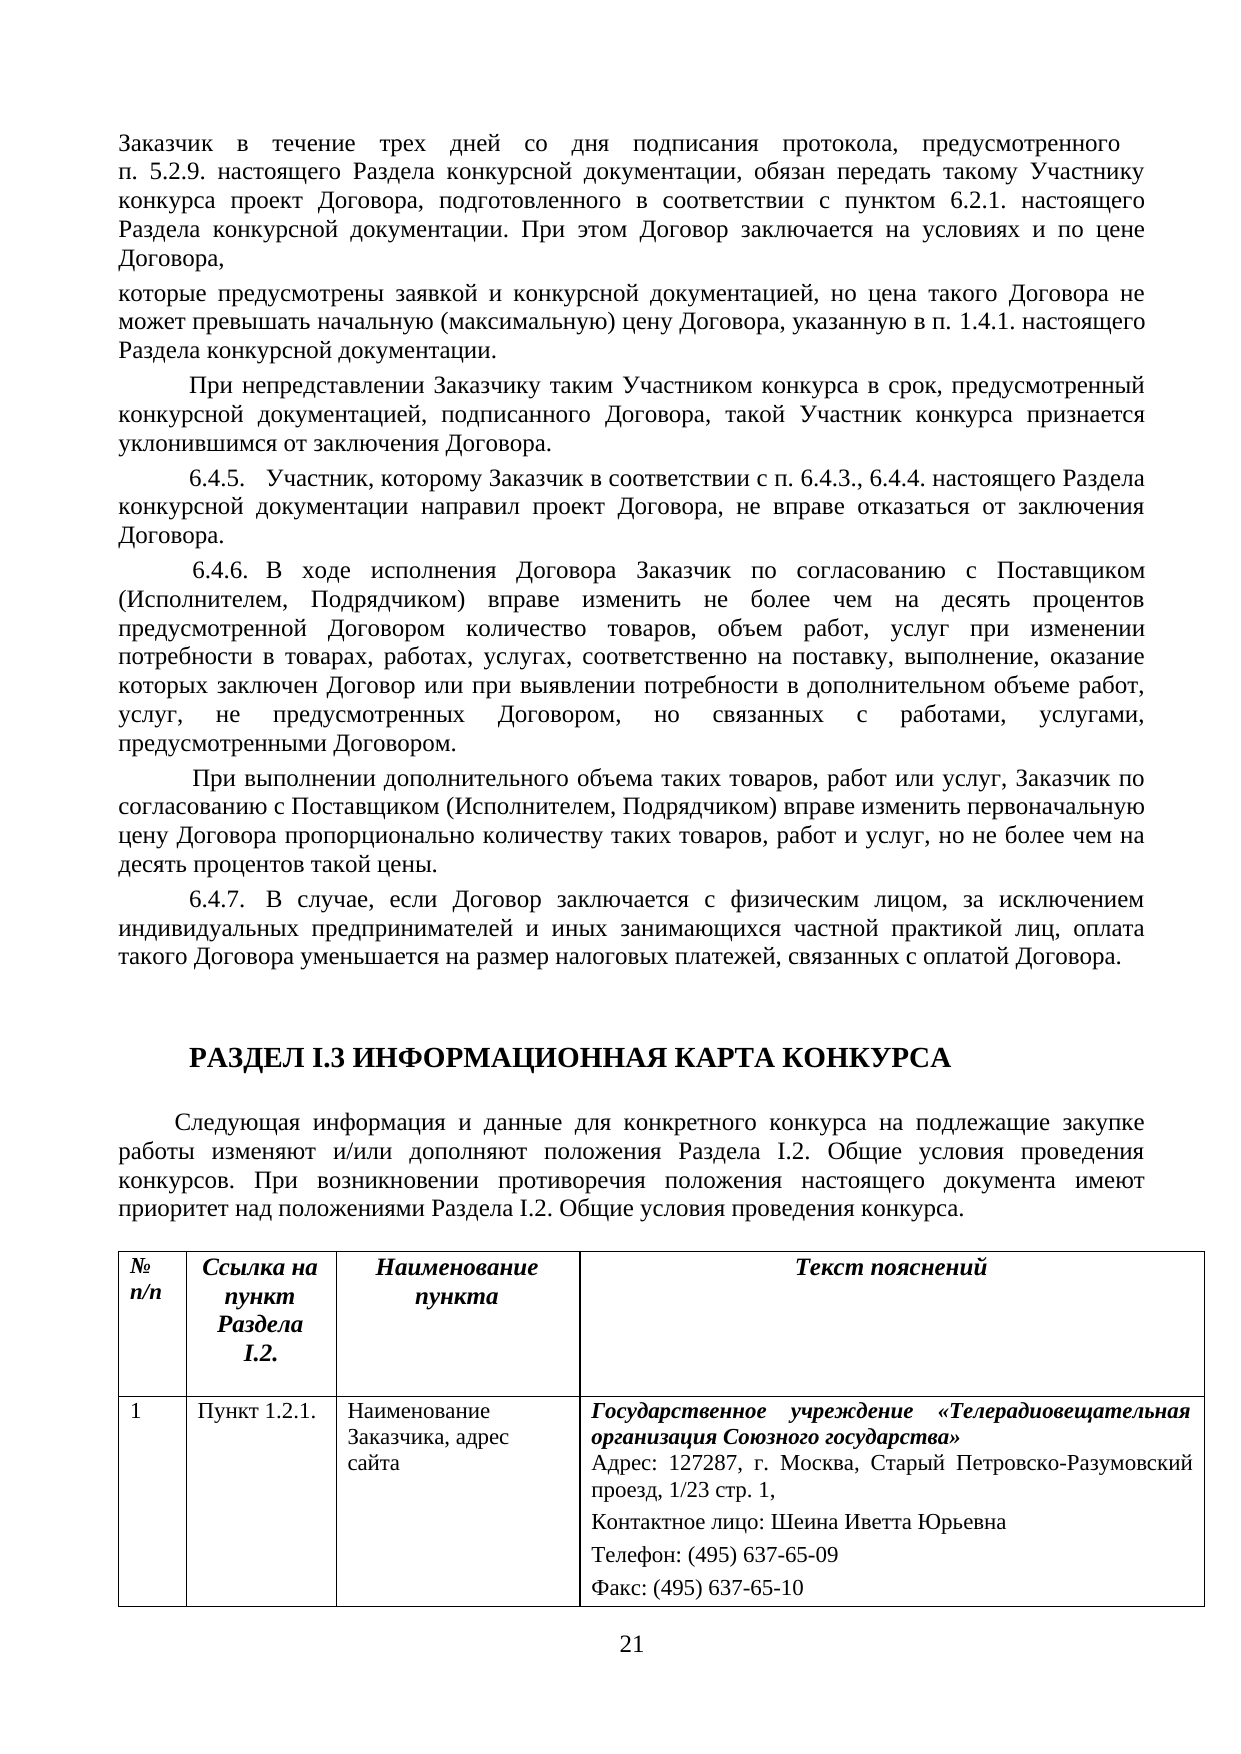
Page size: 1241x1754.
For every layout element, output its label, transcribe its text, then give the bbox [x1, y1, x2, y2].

text 6.4.7. В случае, если Договор заключается с физическим лицом, за исключением индивидуальных предпринимателей и иных занимающихся частной практикой лиц, оплата такого Договора уменьшается на размер налоговых платежей, связанных с оплатой Договора. [118, 884, 1146, 970]
table_header № п/п [119, 1252, 186, 1396]
table_header Наименование пункта [337, 1252, 579, 1396]
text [118, 128, 1146, 271]
text которые предусмотрены заявкой и конкурсной документацией, но цена такого Договора не может превышать начальную (максимальную) цену Договора, указанную в п. 1.4.1. настоящего Раздела конкурсной документации. [118, 278, 1146, 364]
text РАЗДЕЛ I.3 ИНФОРМАЦИОННАЯ КАРТА КОНКУРСА [118, 1040, 1146, 1074]
text 6.4.6. В ходе исполнения Договора Заказчик по согласованию с Поставщиком (Исполнителем, Подрядчиком) вправе изменить не более чем на десять процентов предусмотренной Договором количество товаров, объем работ, услуг при изменении потребности в товарах, работах, услугах, соответственно на поставку, выполнение, оказание которых заключен Договор или при выявлении потребности в дополнительном объеме работ, услуг, не предусмотренных Договором, но связанных с работами, услугами, предусмотренными Договором. [118, 555, 1146, 756]
text Следующая информация и данные для конкретного конкурса на подлежащие закупке работы изменяют и/или дополняют положения Раздела I.2. Общие условия проведения конкурсов. При возникновении противоречия положения настоящего документа имеют приоритет над положениями Раздела I.2. Общие условия проведения конкурса. [118, 1107, 1146, 1222]
table_cell Наименование Заказчика, адрес сайта [337, 1397, 579, 1606]
text При выполнении дополнительного объема таких товаров, работ или услуг, Заказчик по согласованию с Поставщиком (Исполнителем, Подрядчиком) вправе изменить первоначальную цену Договора пропорционально количеству таких товаров, работ и услуг, но не более чем на десять процентов такой цены. [118, 763, 1146, 878]
text При непредставлении Заказчику таким Участником конкурса в срок, предусмотренный конкурсной документацией, подписанного Договора, такой Участник конкурса признается уклонившимся от заключения Договора. [118, 370, 1146, 456]
text 6.4.5. Участник, которому Заказчик в соответствии с п. 6.4.3., 6.4.4. настоящего Раздела конкурсной документации направил проект Договора, не вправе отказаться от заключения Договора. [118, 463, 1146, 549]
table_cell Пункт 1.2.1. [187, 1397, 336, 1606]
table_header Текст пояснений [581, 1252, 1204, 1396]
table_cell 1 [119, 1397, 186, 1606]
table_header Ссылка на пункт Раздела I.2. [187, 1252, 336, 1396]
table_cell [581, 1397, 1204, 1606]
